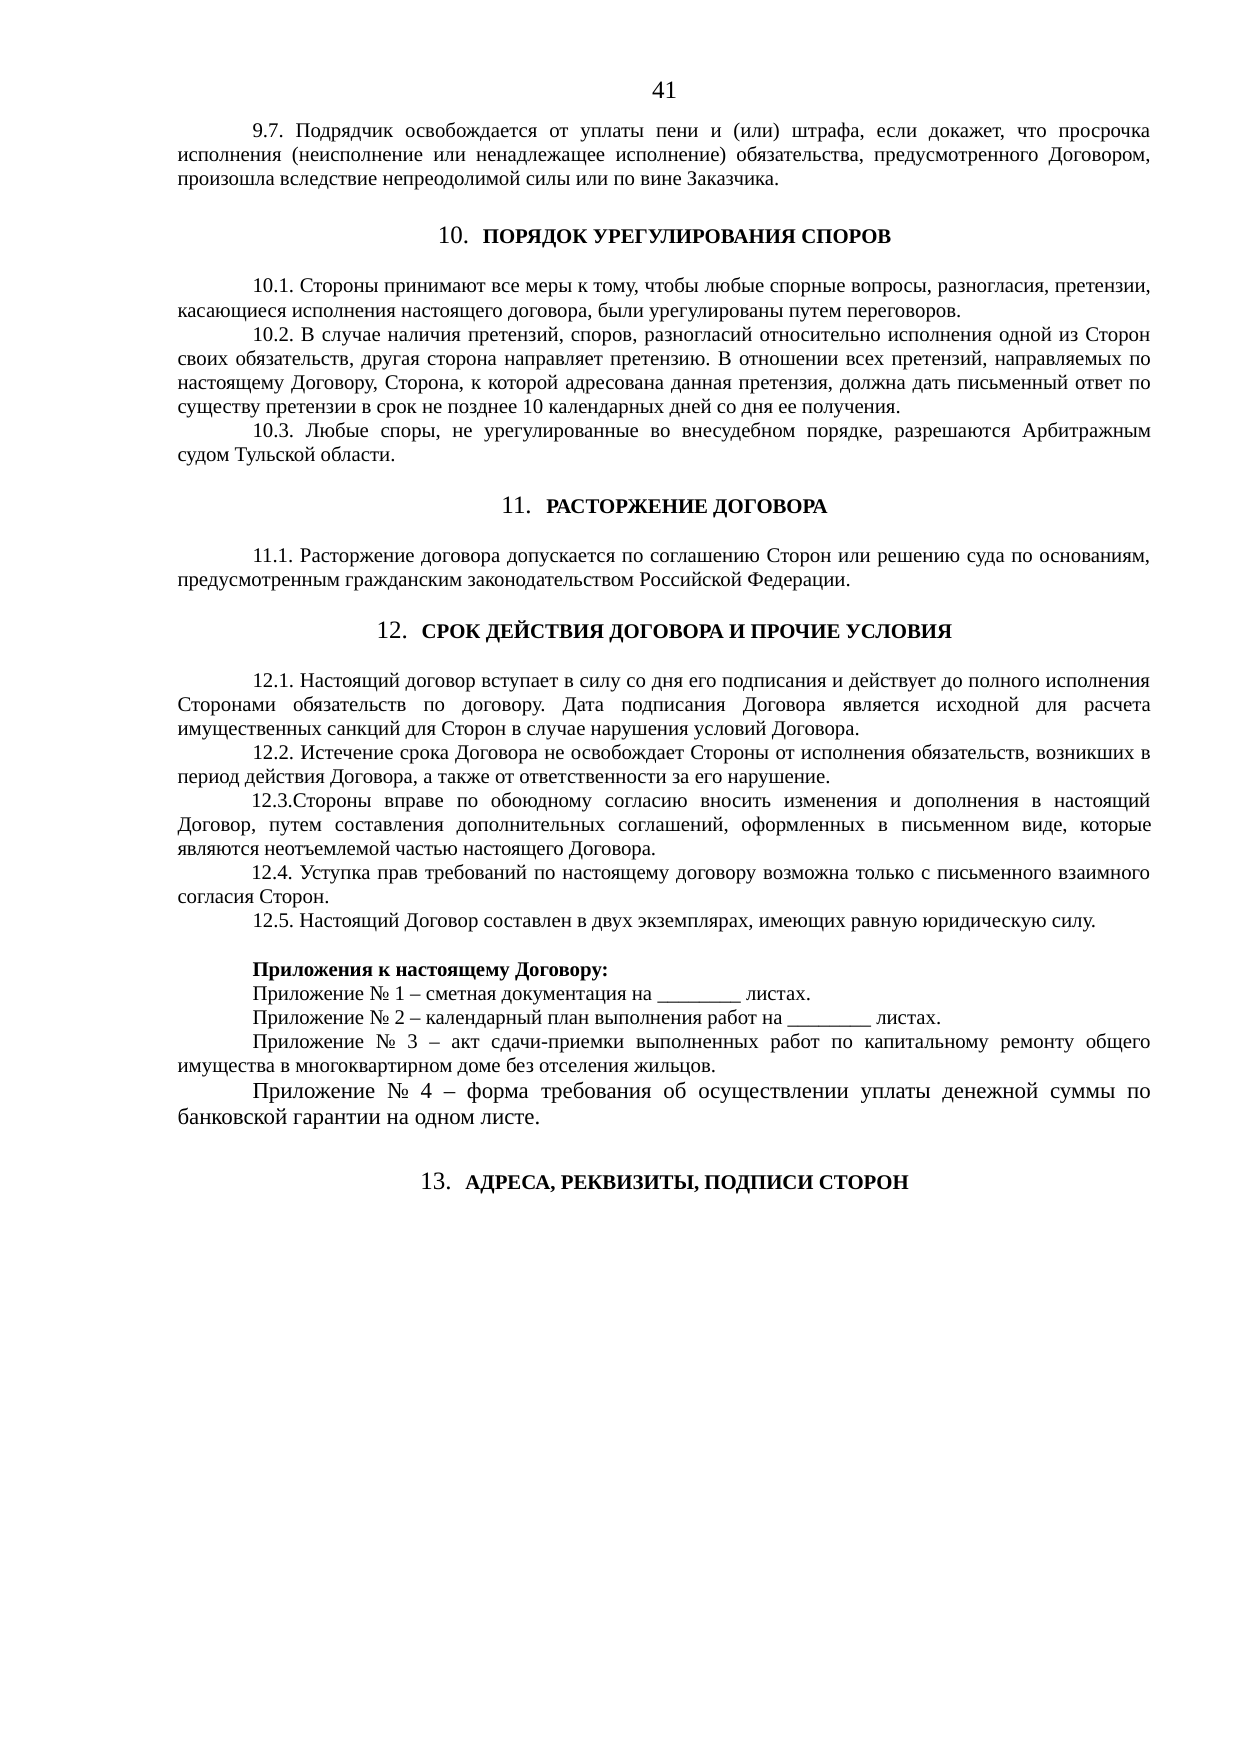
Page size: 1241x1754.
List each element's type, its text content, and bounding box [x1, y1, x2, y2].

text 9.7. Подрядчик освобождается от уплаты пени и (или) штрафа, если докажет, что просрочка исполнения (неисполнение или ненадлежащее исполнение) обязательства, предусмотренного Договором, произошла вследствие непреодолимой силы или по вине Заказчика. [177, 118, 1152, 190]
text 10.2. В случае наличия претензий, споров, разногласий относительно исполнения одной из Сторон своих обязательств, другая сторона направляет претензию. В отношении всех претензий, направляемых по настоящему Договору, Сторона, к которой адресована данная претензия, должна дать письменный ответ по существу претензии в срок не позднее 10 календарных дней со дня ее получения. [177, 322, 1152, 418]
list ПОРЯДОК УРЕГУЛИРОВАНИЯ СПОРОВ [177, 221, 1152, 249]
text Приложения к настоящему Договору: [177, 957, 1152, 981]
text 12.1. Настоящий договор вступает в силу со дня его подписания и действует до полного исполнения Сторонами обязательств по договору. Дата подписания Договора является исходной для расчета имущественных санкций для Сторон в случае нарушения условий Договора. [177, 668, 1152, 740]
list РАСТОРЖЕНИЕ ДОГОВОРА [177, 490, 1152, 519]
text Приложение № 4 – форма требования об осуществлении уплаты денежной суммы по банковской гарантии на одном листе. [177, 1077, 1152, 1129]
text Приложение № 1 – сметная документация на ________ листах. [177, 981, 1152, 1005]
text 12.2. Истечение срока Договора не освобождает Стороны от исполнения обязательств, возникших в период действия Договора, а также от ответственности за его нарушение. [177, 740, 1152, 788]
text 11.1. Расторжение договора допускается по соглашению Сторон или решению суда по основаниям, предусмотренным гражданским законодательством Российской Федерации. [177, 543, 1152, 591]
list СРОК ДЕЙСТВИЯ ДОГОВОРА И ПРОЧИЕ УСЛОВИЯ [177, 615, 1152, 644]
text 12.4. Уступка прав требований по настоящему договору возможна только с письменного взаимного согласия Сторон. [177, 860, 1152, 908]
text Приложение № 3 – акт сдачи-приемки выполненных работ по капитальному ремонту общего имущества в многоквартирном доме без отселения жильцов. [177, 1029, 1152, 1077]
text Приложение № 2 – календарный план выполнения работ на ________ листах. [177, 1005, 1152, 1029]
text 12.5. Настоящий Договор составлен в двух экземплярах, имеющих равную юридическую силу. [177, 908, 1147, 932]
text 10.1. Стороны принимают все меры к тому, чтобы любые спорные вопросы, разногласия, претензии, касающиеся исполнения настоящего договора, были урегулированы путем переговоров. [177, 273, 1152, 322]
text 12.3.Стороны вправе по обоюдному согласию вносить изменения и дополнения в настоящий Договор, путем составления дополнительных соглашений, оформленных в письменном виде, которые являются неотъемлемой частью настоящего Договора. [177, 788, 1152, 860]
text 10.3. Любые споры, не урегулированные во внесудебном порядке, разрешаются Арбитражным судом Тульской области. [177, 418, 1152, 466]
list АДРЕСА, РЕКВИЗИТЫ, ПОДПИСИ СТОРОН [177, 1166, 1152, 1195]
